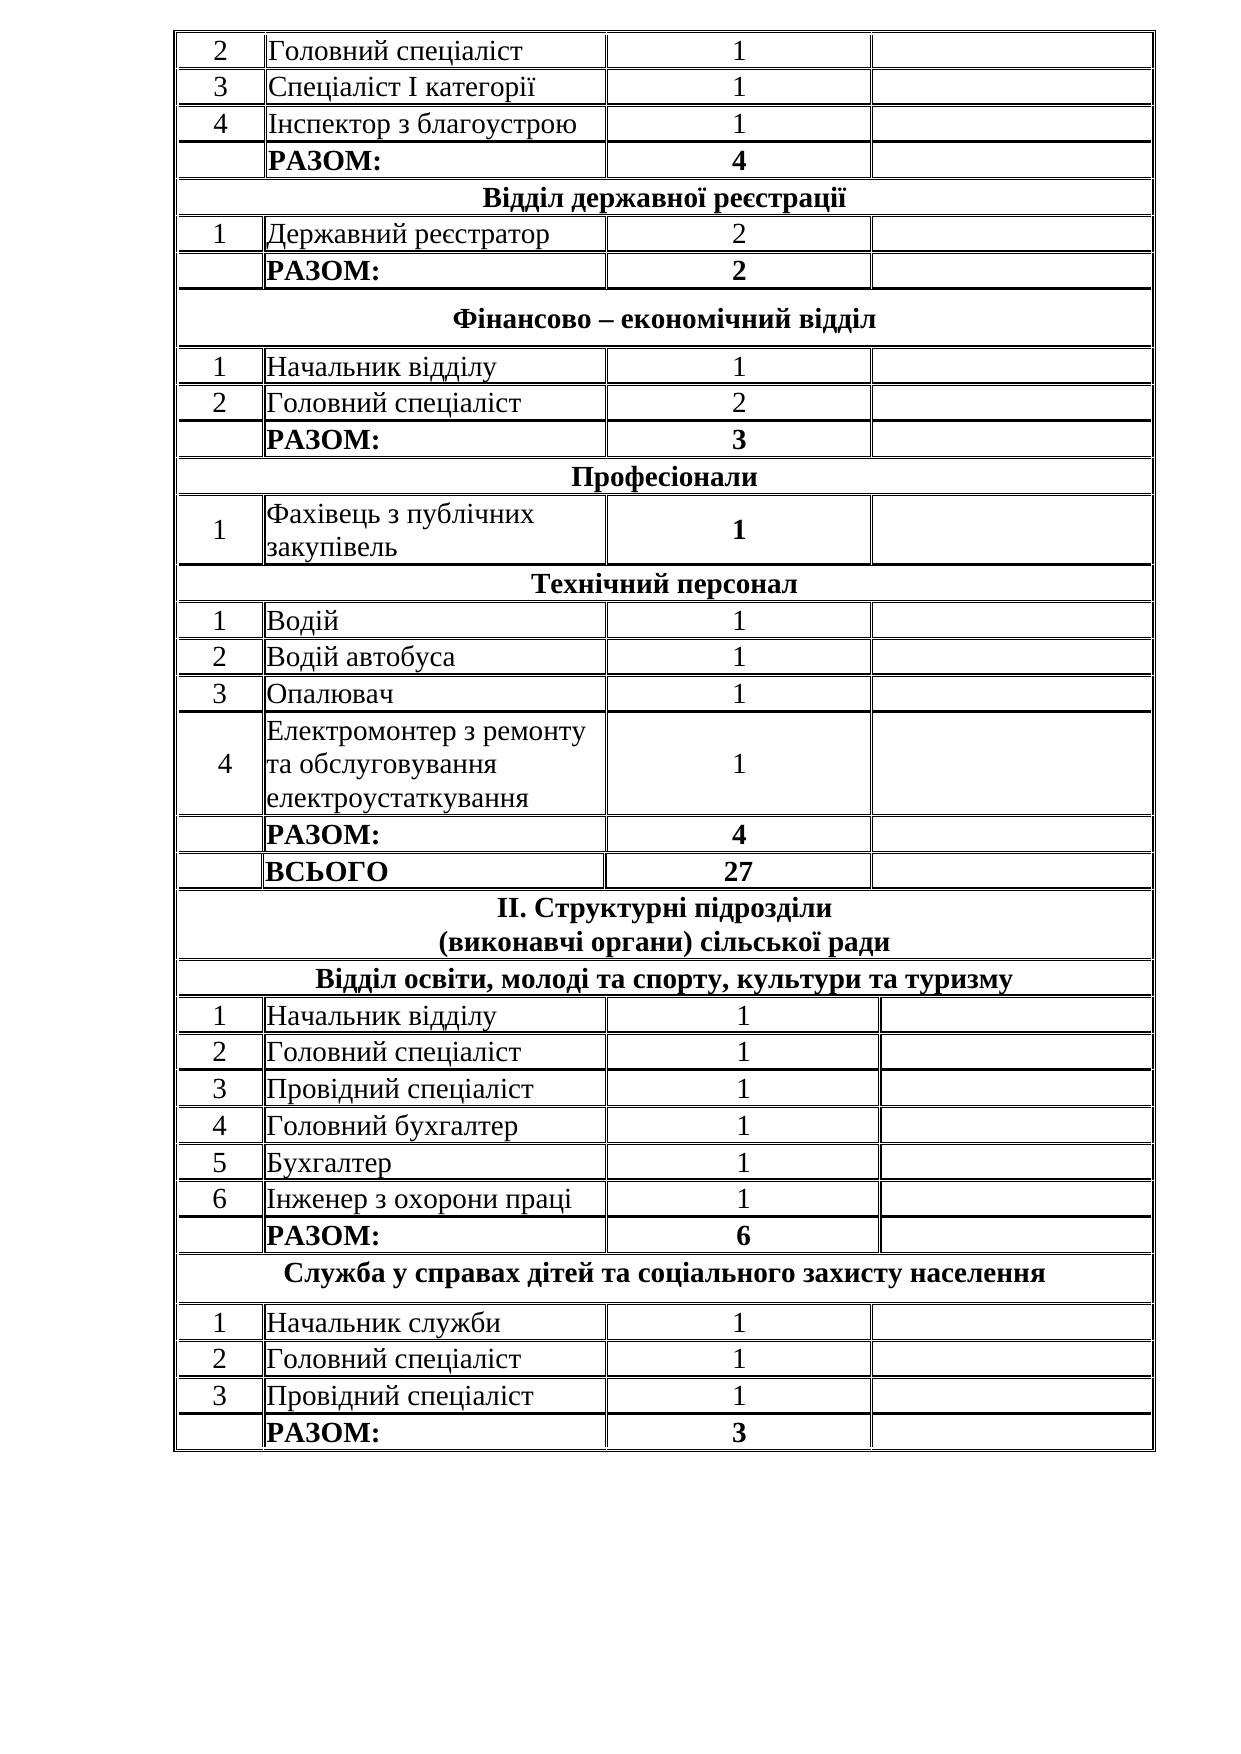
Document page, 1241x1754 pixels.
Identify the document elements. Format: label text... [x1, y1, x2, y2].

table_cell РАЗОМ: [266, 422, 605, 456]
table_cell 2 [177, 382, 262, 419]
table_cell Державний реєстратор [266, 217, 605, 250]
table_cell [873, 66, 1153, 103]
table_cell ВСЬОГО [264, 854, 603, 887]
table_cell 1 [608, 1182, 878, 1215]
table_cell 3 [177, 673, 262, 710]
table_cell 1 [177, 214, 262, 250]
table_cell 2 [608, 254, 870, 287]
table_cell 1 [607, 33, 871, 66]
table_cell Бухгалтер [266, 1145, 605, 1178]
table_cell [871, 1302, 1154, 1338]
table_cell 3 [608, 422, 870, 456]
table_cell Професіонали [175, 456, 1154, 492]
table_cell [871, 814, 1154, 851]
table_cell Фахівець з публічних закупівель [266, 496, 605, 563]
table_cell [871, 33, 1152, 66]
table_cell Опалювач [266, 677, 605, 710]
table_cell 1 [177, 600, 262, 636]
table_cell Відділ державної реєстрації [175, 177, 1154, 213]
table_cell 2 [608, 386, 870, 419]
table_cell 4 [608, 817, 870, 851]
table_cell 1 [608, 1108, 878, 1141]
table_cell Інженер з охорони праці [266, 1182, 605, 1215]
table_cell 1 [608, 677, 870, 710]
table_cell 3 [175, 1068, 262, 1105]
table_cell [873, 1339, 1153, 1375]
table_cell 5 [177, 1141, 262, 1178]
table_cell [882, 1031, 1153, 1068]
table_cell 2 [177, 1031, 262, 1068]
table_cell 1 [608, 1145, 878, 1178]
table_cell 1 [608, 1342, 870, 1375]
table_cell [175, 814, 264, 851]
table_cell [882, 1178, 1153, 1215]
table_cell 1 [608, 603, 870, 636]
table_cell 1 [608, 713, 870, 814]
table_cell 1 [608, 640, 870, 673]
table_cell 1 [608, 1035, 878, 1068]
table_cell 1 [608, 1071, 878, 1105]
table_cell 1 [177, 345, 262, 382]
table_cell Начальник відділу [266, 349, 605, 382]
table_cell [873, 214, 1153, 250]
table_cell [882, 1068, 1154, 1105]
table_cell РАЗОМ: [267, 143, 605, 177]
table_cell Водій автобуса [266, 640, 605, 673]
table_cell 2 [177, 33, 266, 66]
table_cell 1 [608, 1305, 870, 1338]
table_cell [882, 1141, 1153, 1178]
table_cell 1 [608, 349, 870, 382]
table_cell Технічний персонал [175, 563, 1154, 599]
table_cell 1 [177, 994, 262, 1031]
table_cell [873, 250, 1153, 287]
table_cell Головний спеціаліст [266, 1342, 605, 1375]
table_cell Начальник служби [266, 1305, 605, 1338]
table_cell [873, 600, 1153, 636]
table_cell Головний бухгалтер [266, 1108, 605, 1141]
table_cell [880, 1105, 1154, 1141]
table_cell [177, 250, 262, 287]
table_cell [177, 419, 262, 456]
table_cell [873, 382, 1153, 419]
table_cell [873, 636, 1153, 673]
table_cell [882, 994, 1153, 1031]
table_cell Головний спеціаліст [266, 386, 605, 419]
table_cell [177, 1215, 262, 1252]
table_cell Водій [266, 603, 605, 636]
table_cell 1 [608, 998, 878, 1031]
table_cell [175, 851, 263, 887]
table_cell Відділ освіти, молоді та спорту, культури та туризму [175, 958, 1154, 994]
table_cell [177, 1412, 264, 1449]
table_cell 1 [608, 107, 870, 140]
table_cell 27 [607, 854, 870, 887]
table_cell [873, 710, 1152, 814]
table_cell [873, 345, 1153, 382]
table_cell 4 [608, 143, 870, 177]
table_cell [873, 493, 1153, 563]
table_cell 2 [608, 217, 870, 250]
table_cell 3 [177, 1375, 262, 1412]
table_cell 1 [608, 70, 870, 103]
table_cell Спеціаліст І категорії [267, 70, 605, 103]
table_cell 3 [607, 1415, 871, 1449]
table_cell [873, 1375, 1153, 1412]
table_cell Головний спеціаліст [266, 1035, 605, 1068]
table_cell [873, 673, 1153, 710]
table_cell 2 [177, 636, 262, 673]
table_cell 2 [177, 1339, 262, 1375]
table_cell 4 [175, 1105, 264, 1141]
table_cell 4 [177, 710, 262, 814]
table_cell [873, 140, 1152, 177]
table_cell Начальник відділу [266, 998, 605, 1031]
table_cell [873, 419, 1152, 456]
table_cell РАЗОМ: [264, 1415, 607, 1449]
table_cell 4 [177, 103, 264, 140]
table_cell 1 [608, 1379, 870, 1412]
table_cell 6 [608, 1218, 878, 1252]
table_cell 1 [608, 496, 870, 563]
table_cell 3 [177, 66, 264, 103]
table_cell РАЗОМ: [266, 1218, 605, 1252]
table_cell Провідний спеціаліст [266, 1379, 605, 1412]
table_cell Головний спеціаліст [266, 33, 607, 66]
table_cell Служба у справах дітей та соціального захисту населення [175, 1252, 1154, 1302]
table_cell ІІ. Структурні підрозділи (виконавчі органи) сільської ради [177, 887, 1153, 958]
table_cell Фінансово – економічний відділ [177, 287, 1152, 345]
table_cell 6 [177, 1178, 262, 1215]
table_cell [177, 140, 264, 177]
table_cell [871, 1412, 1152, 1449]
table_cell РАЗОМ: [266, 817, 605, 851]
table_cell 1 [177, 493, 262, 563]
table_cell [871, 851, 1154, 887]
table_cell Провідний спеціаліст [266, 1071, 605, 1105]
table_cell 1 [175, 1302, 264, 1338]
table_cell Інспектор з благоустрою [267, 107, 605, 140]
table_cell [882, 1215, 1152, 1252]
table_cell [873, 103, 1153, 140]
table_cell Електромонтер з ремонту та обслуговування електроустаткування [266, 713, 605, 814]
table_cell РАЗОМ: [266, 254, 605, 287]
